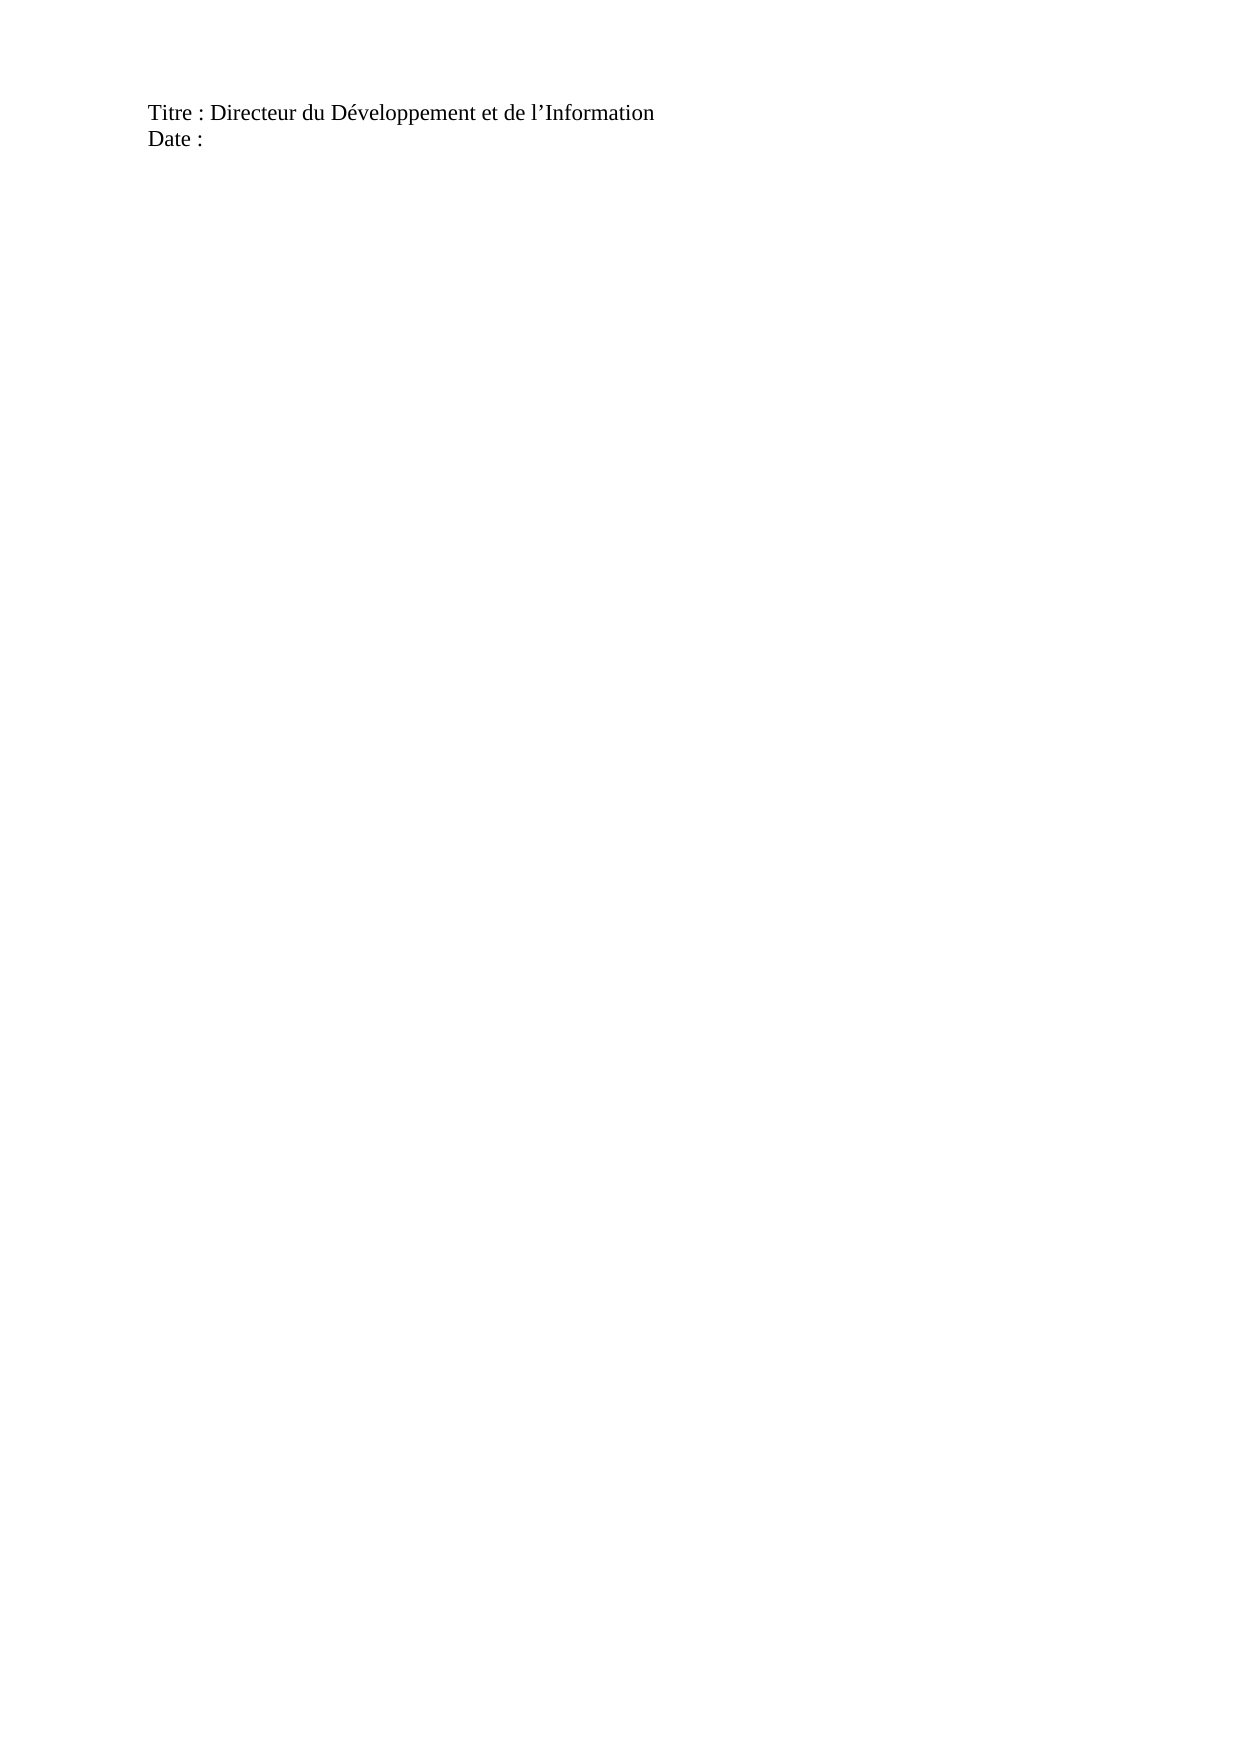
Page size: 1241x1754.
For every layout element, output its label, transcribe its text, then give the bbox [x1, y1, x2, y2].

text Date : [148, 125, 1093, 152]
text Titre : Directeur du Développement et de l’Information [148, 99, 1093, 125]
